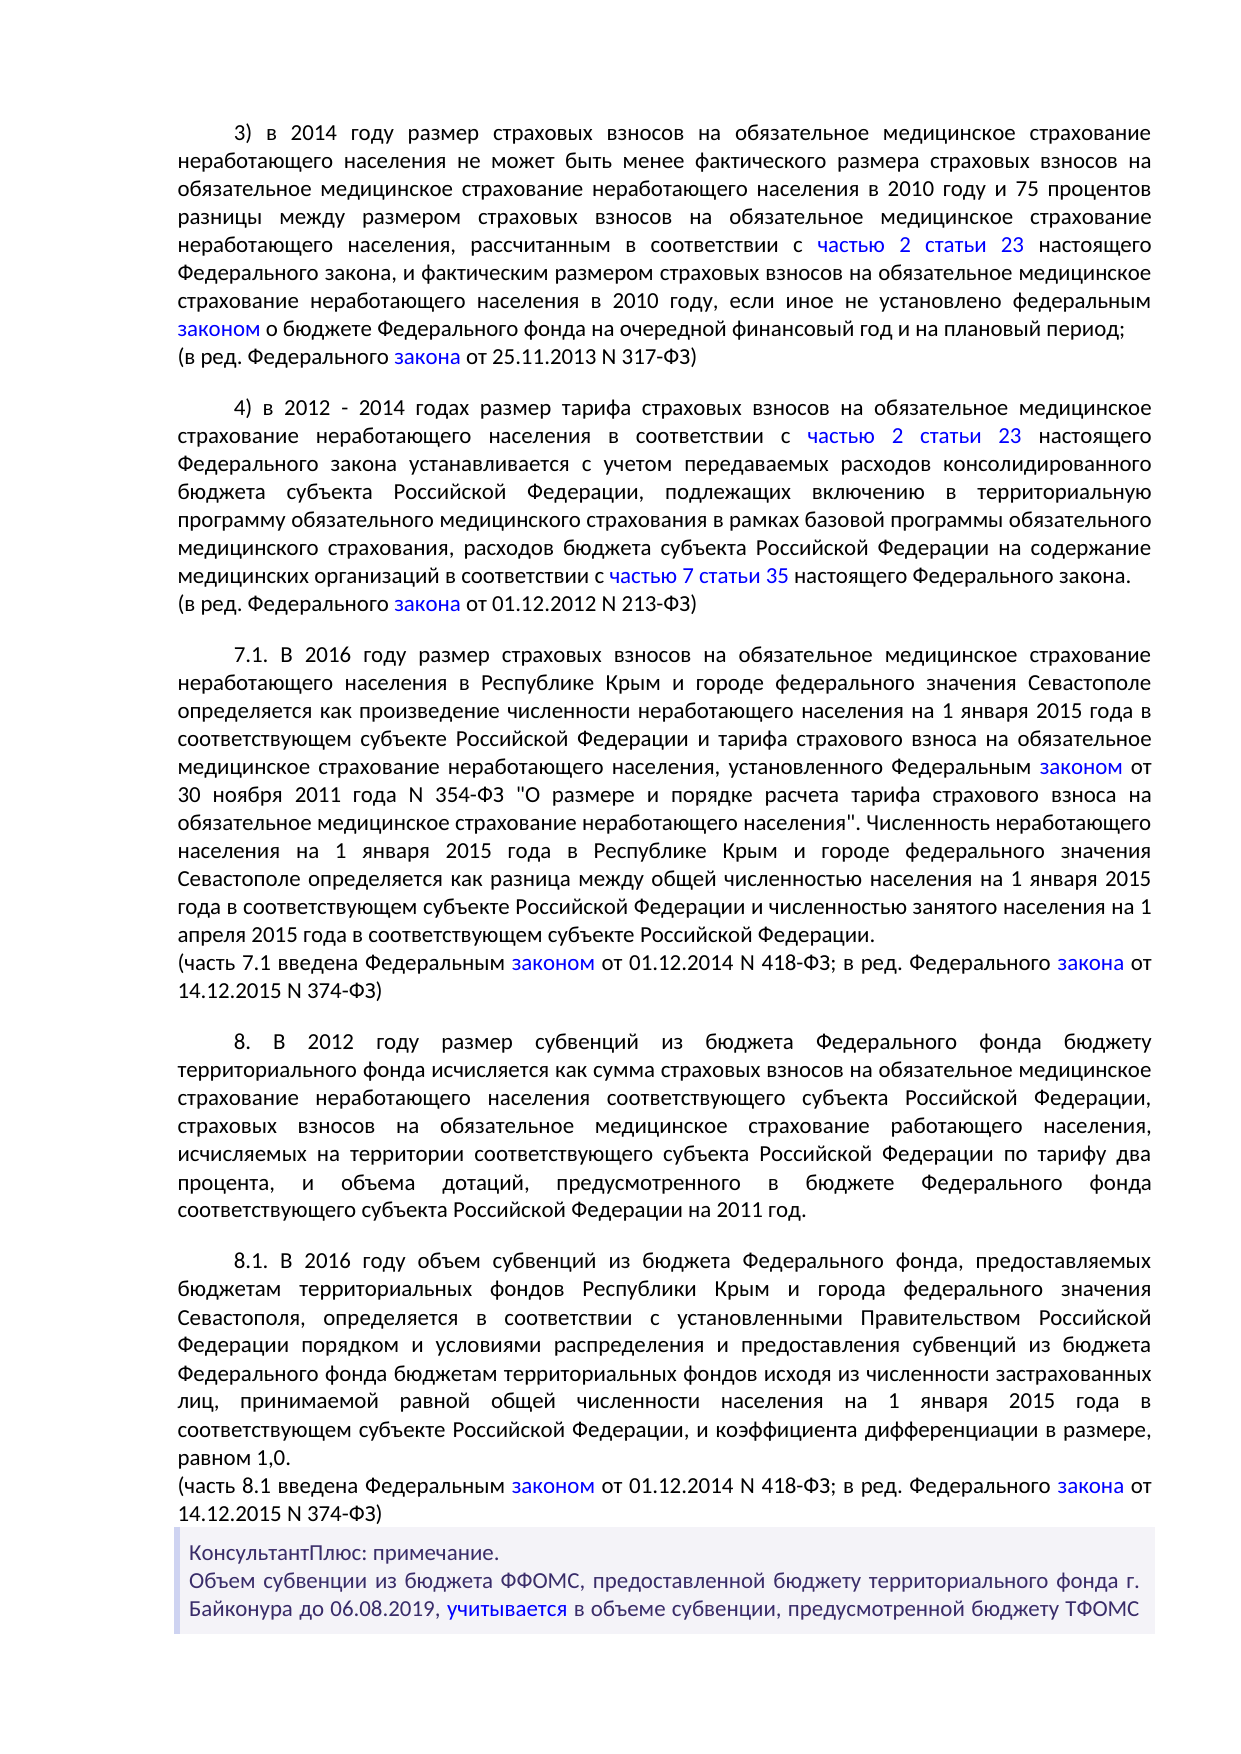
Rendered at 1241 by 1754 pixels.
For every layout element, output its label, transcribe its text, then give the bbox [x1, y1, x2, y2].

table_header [180, 1527, 1149, 1634]
text 3) в 2014 году размер страховых взносов на обязательное медицинское страхование неработающего населения не может быть менее фактического размера страховых взносов на обязательное медицинское страхование неработающего населения в 2010 году и 75 процентов разницы между размером страховых взносов на обязательное медицинское страхование неработающего населения, рассчитанным в соответствии с частью 2 статьи 23 настоящего Федерального закона, и фактическим размером страховых взносов на обязательное медицинское страхование неработающего населения в 2010 году, если иное не установлено федеральным законом о бюджете Федерального фонда на очередной финансовый год и на плановый период; [177, 118, 1152, 342]
text (в ред. Федерального закона от 01.12.2012 N 213-ФЗ) [177, 589, 1152, 617]
text 8. В 2012 году размер субвенций из бюджета Федерального фонда бюджету территориального фонда исчисляется как сумма страховых взносов на обязательное медицинское страхование неработающего населения соответствующего субъекта Российской Федерации, страховых взносов на обязательное медицинское страхование работающего населения, исчисляемых на территории соответствующего субъекта Российской Федерации по тарифу два процента, и объема дотаций, предусмотренного в бюджете Федерального фонда соответствующего субъекта Российской Федерации на 2011 год. [177, 1027, 1152, 1224]
text 7.1. В 2016 году размер страховых взносов на обязательное медицинское страхование неработающего населения в Республике Крым и городе федерального значения Севастополе определяется как произведение численности неработающего населения на 1 января 2015 года в соответствующем субъекте Российской Федерации и тарифа страхового взноса на обязательное медицинское страхование неработающего населения, установленного Федеральным законом от 30 ноября 2011 года N 354-ФЗ "О размере и порядке расчета тарифа страхового взноса на обязательное медицинское страхование неработающего населения". Численность неработающего населения на 1 января 2015 года в Республике Крым и городе федерального значения Севастополе определяется как разница между общей численностью населения на 1 января 2015 года в соответствующем субъекте Российской Федерации и численностью занятого населения на 1 апреля 2015 года в соответствующем субъекте Российской Федерации. [177, 640, 1152, 948]
text 4) в 2012 - 2014 годах размер тарифа страховых взносов на обязательное медицинское страхование неработающего населения в соответствии с частью 2 статьи 23 настоящего Федерального закона устанавливается с учетом передаваемых расходов консолидированного бюджета субъекта Российской Федерации, подлежащих включению в территориальную программу обязательного медицинского страхования в рамках базовой программы обязательного медицинского страхования, расходов бюджета субъекта Российской Федерации на содержание медицинских организаций в соответствии с частью 7 статьи 35 настоящего Федерального закона. [177, 393, 1152, 589]
text (в ред. Федерального закона от 25.11.2013 N 317-ФЗ) [177, 342, 1152, 370]
text (часть 7.1 введена Федеральным законом от 01.12.2014 N 418-ФЗ; в ред. Федерального закона от 14.12.2015 N 374-ФЗ) [177, 948, 1152, 1004]
text (часть 8.1 введена Федеральным законом от 01.12.2014 N 418-ФЗ; в ред. Федерального закона от 14.12.2015 N 374-ФЗ) [177, 1471, 1152, 1527]
text 8.1. В 2016 году объем субвенций из бюджета Федерального фонда, предоставляемых бюджетам территориальных фондов Республики Крым и города федерального значения Севастополя, определяется в соответствии с установленными Правительством Российской Федерации порядком и условиями распределения и предоставления субвенций из бюджета Федерального фонда бюджетам территориальных фондов исходя из численности застрахованных лиц, принимаемой равной общей численности населения на 1 января 2015 года в соответствующем субъекте Российской Федерации, и коэффициента дифференциации в размере, равном 1,0. [177, 1247, 1152, 1471]
